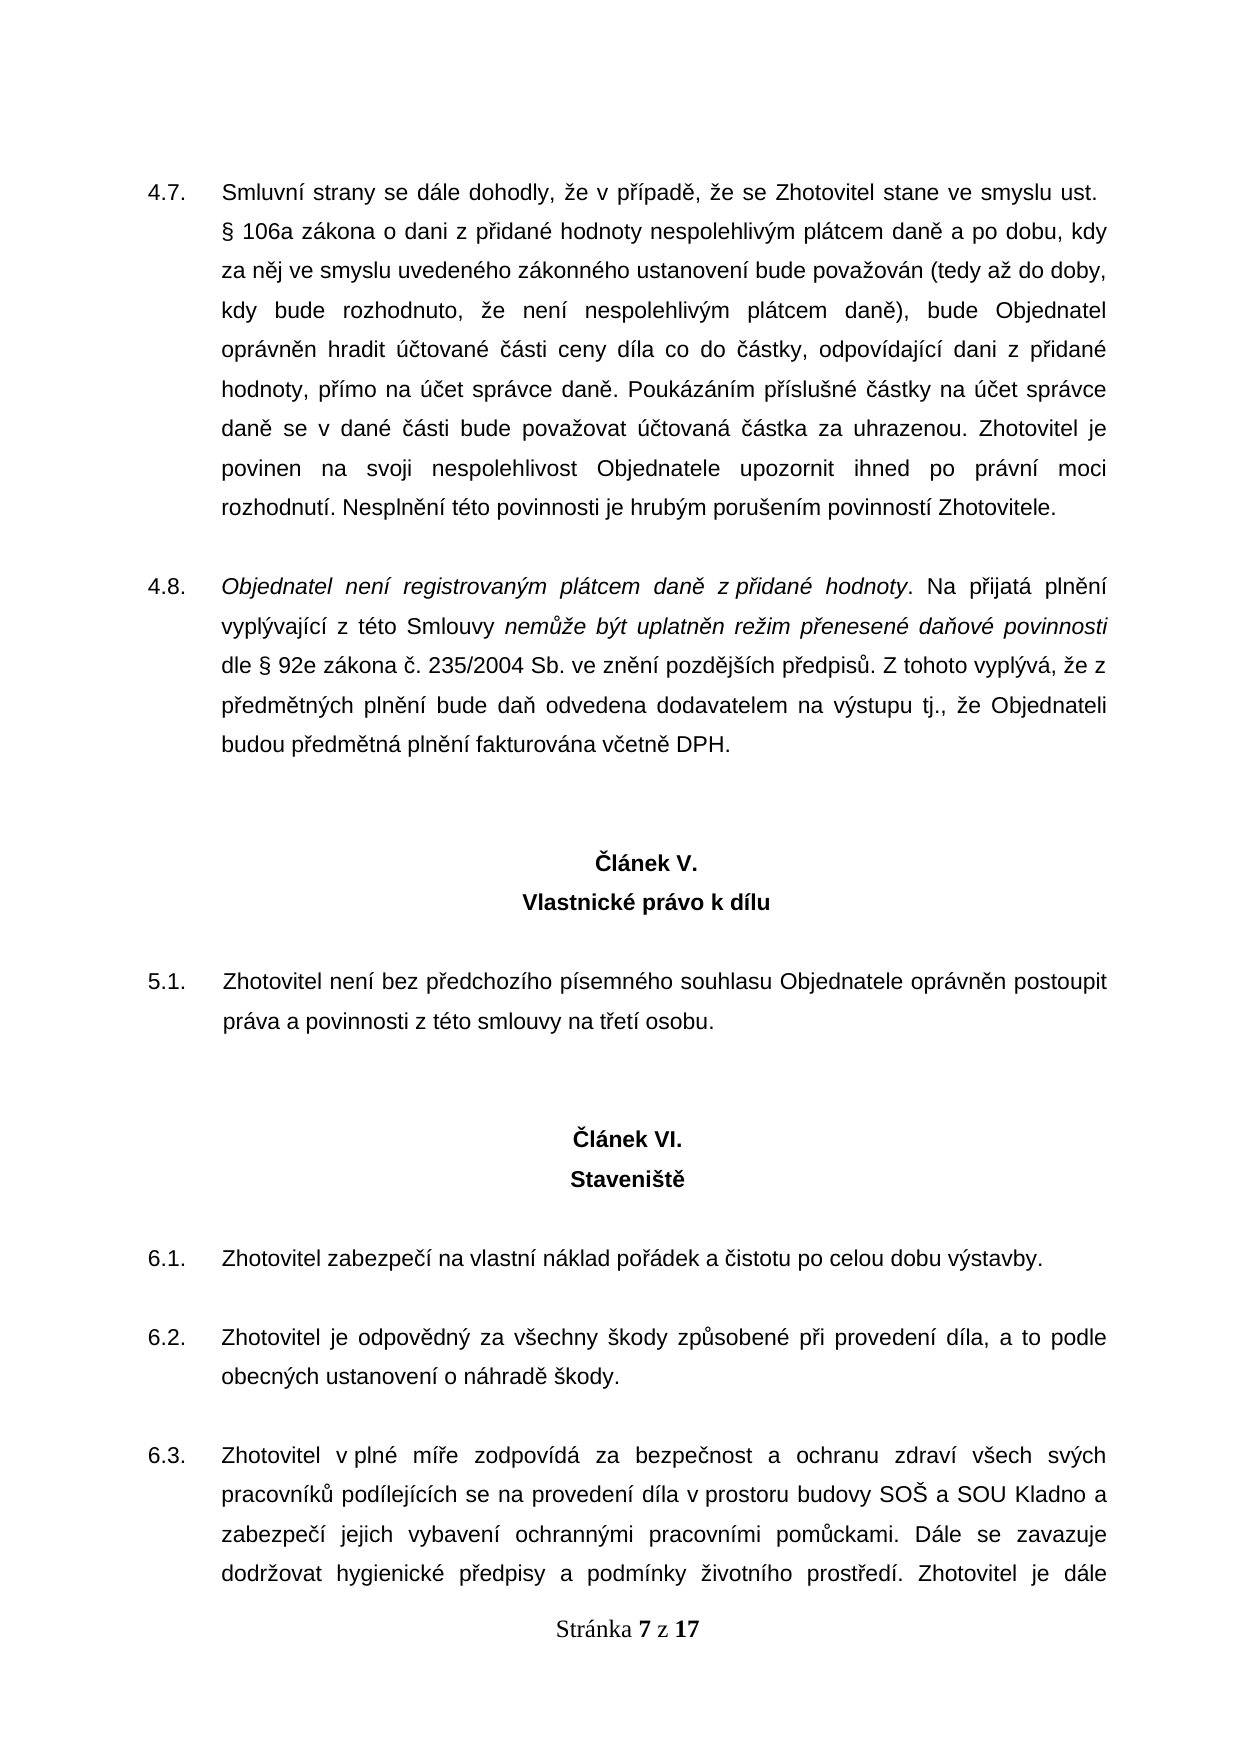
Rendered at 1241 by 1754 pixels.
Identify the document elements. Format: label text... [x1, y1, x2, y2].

text Vlastnické právo k dílu [185, 889, 1107, 916]
text Článek V. [185, 850, 1107, 876]
text 6.1. Zhotovitel zabezpečí na vlastní náklad pořádek a čistotu po celou dobu výstavby. [148, 1244, 1107, 1271]
list Zhotovitel není bez předchozího písemného souhlasu Objednatele oprávněn postoupit práva a povinnosti z této smlouvy na třetí osobu. [148, 968, 1107, 1034]
text 6.2. Zhotovitel je odpovědný za všechny škody způsobené při provedení díla, a to podle obecných ustanovení o náhradě škody. [148, 1323, 1107, 1389]
text 4.7. Smluvní strany se dále dohodly, že v případě, že se Zhotovitel stane ve smyslu ust. § 106a zákona o dani z přidané hodnoty nespolehlivým plátcem daně a po dobu, kdy za něj ve smyslu uvedeného zákonného ustanovení bude považován (tedy až do doby, kdy bude rozhodnuto, že není nespolehlivým plátcem daně), bude Objednatel oprávněn hradit účtované části ceny díla co do částky, odpovídající dani z přidané hodnoty, přímo na účet správce daně. Poukázáním příslušné částky na účet správce daně se v dané části bude považovat účtovaná částka za uhrazenou. Zhotovitel je povinen na svoji nespolehlivost Objednatele upozornit ihned po právní moci rozhodnutí. Nesplnění této povinnosti je hrubým porušením povinností Zhotovitele. [148, 178, 1107, 521]
text 4.8. Objednatel není registrovaným plátcem daně z přidané hodnoty. Na přijatá plnění vyplývající z této Smlouvy nemůže být uplatněn režim přenesené daňové povinnosti dle § 92e zákona č. 235/2004 Sb. ve znění pozdějších předpisů. Z tohoto vyplývá, že z předmětných plnění bude daň odvedena dodavatelem na výstupu tj., že Objednateli budou předmětná plnění fakturována včetně DPH. [148, 573, 1107, 758]
text Staveniště [148, 1166, 1107, 1192]
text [148, 1442, 1107, 1587]
text Článek VI. [148, 1126, 1107, 1152]
